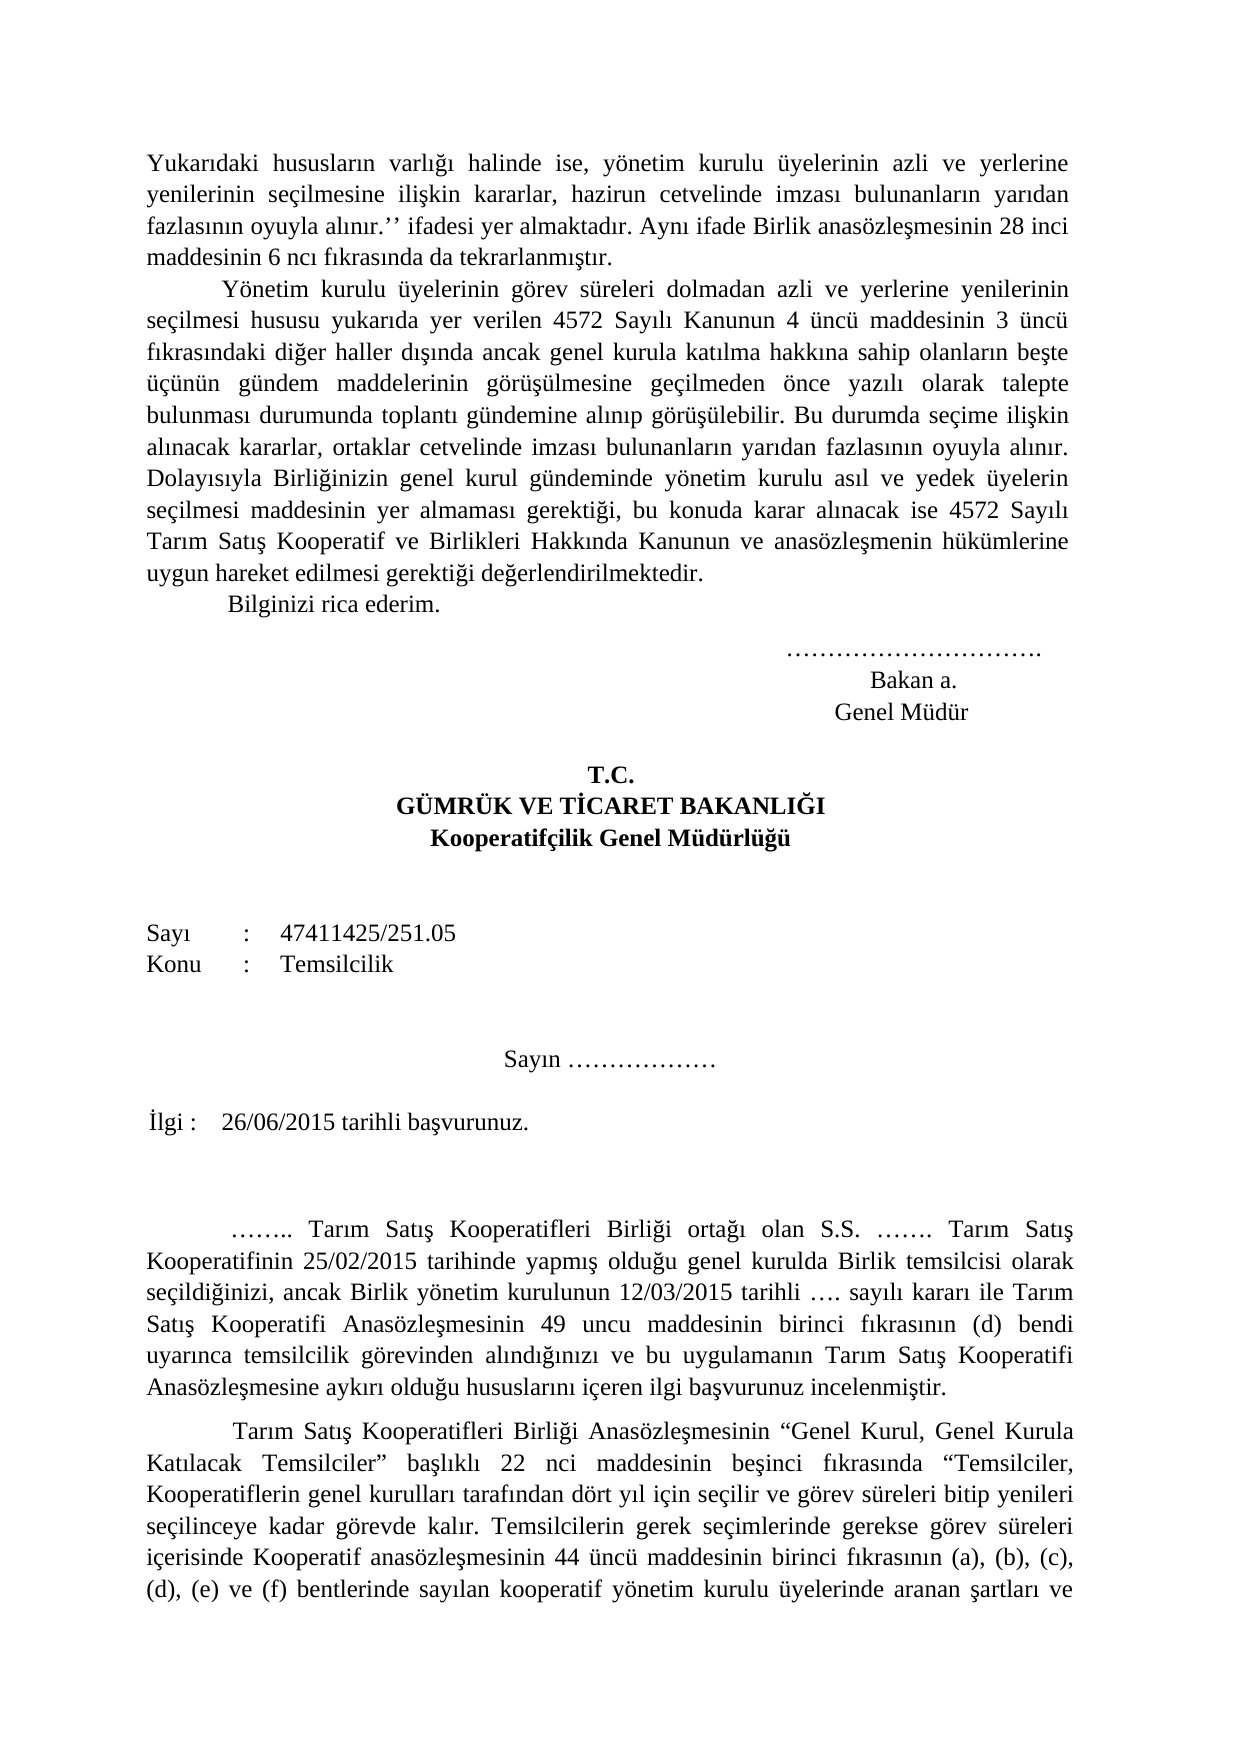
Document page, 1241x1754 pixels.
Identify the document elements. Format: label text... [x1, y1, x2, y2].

text Bakan a. [756, 665, 1071, 694]
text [146, 148, 1069, 271]
text T.C. [146, 760, 1076, 788]
text Genel Müdür [148, 697, 968, 725]
text …………………………. [756, 633, 1071, 662]
text Konu : Temsilcilik [146, 949, 1094, 978]
text GÜMRÜK VE TİCARET BAKANLIĞI [146, 791, 1075, 820]
text Kooperatifçilik Genel Müdürlüğü [146, 823, 1075, 852]
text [146, 1416, 1074, 1603]
text Sayı : 47411425/251.05 [146, 918, 1094, 946]
text Yönetim kurulu üyelerinin görev süreleri dolmadan azli ve yerlerine yenilerinin seçilmesi hususu yukarıda yer verilen 4572 Sayılı Kanunun 4 üncü maddesinin 3 üncü fıkrasındaki diğer haller dışında ancak genel kurula katılma hakkına sahip olanların beşte üçünün gündem maddelerinin görüşülmesine geçilmeden önce yazılı olarak talepte bulunması durumunda toplantı gündemine alınıp görüşülebilir. Bu durumda seçime ilişkin alınacak kararlar, ortaklar cetvelinde imzası bulunanların yarıdan fazlasının oyuyla alınır. Dolayısıyla Birliğinizin genel kurul gündeminde yönetim kurulu asıl ve yedek üyelerin seçilmesi maddesinin yer almaması gerektiği, bu konuda karar alınacak ise 4572 Sayılı Tarım Satış Kooperatif ve Birlikleri Hakkında Kanunun ve anasözleşmenin hükümlerine uygun hareket edilmesi gerektiği değerlendirilmektedir. [146, 274, 1069, 587]
text İlgi : 26/06/2015 tarihli başvurunuz. [148, 1107, 1073, 1136]
text Bilginizi rica ederim. [146, 589, 1070, 618]
text Sayın ……………… [148, 1044, 1073, 1073]
text …….. Tarım Satış Kooperatifleri Birliği ortağı olan S.S. ……. Tarım Satış Kooperatifinin 25/02/2015 tarihinde yapmış olduğu genel kurulda Birlik temsilcisi olarak seçildiğinizi, ancak Birlik yönetim kurulunun 12/03/2015 tarihli …. sayılı kararı ile Tarım Satış Kooperatifi Anasözleşmesinin 49 uncu maddesinin birinci fıkrasının (d) bendi uyarınca temsilcilik görevinden alındığınızı ve bu uygulamanın Tarım Satış Kooperatifi Anasözleşmesine aykırı olduğu hususlarını içeren ilgi başvurunuz incelenmiştir. [146, 1214, 1074, 1401]
